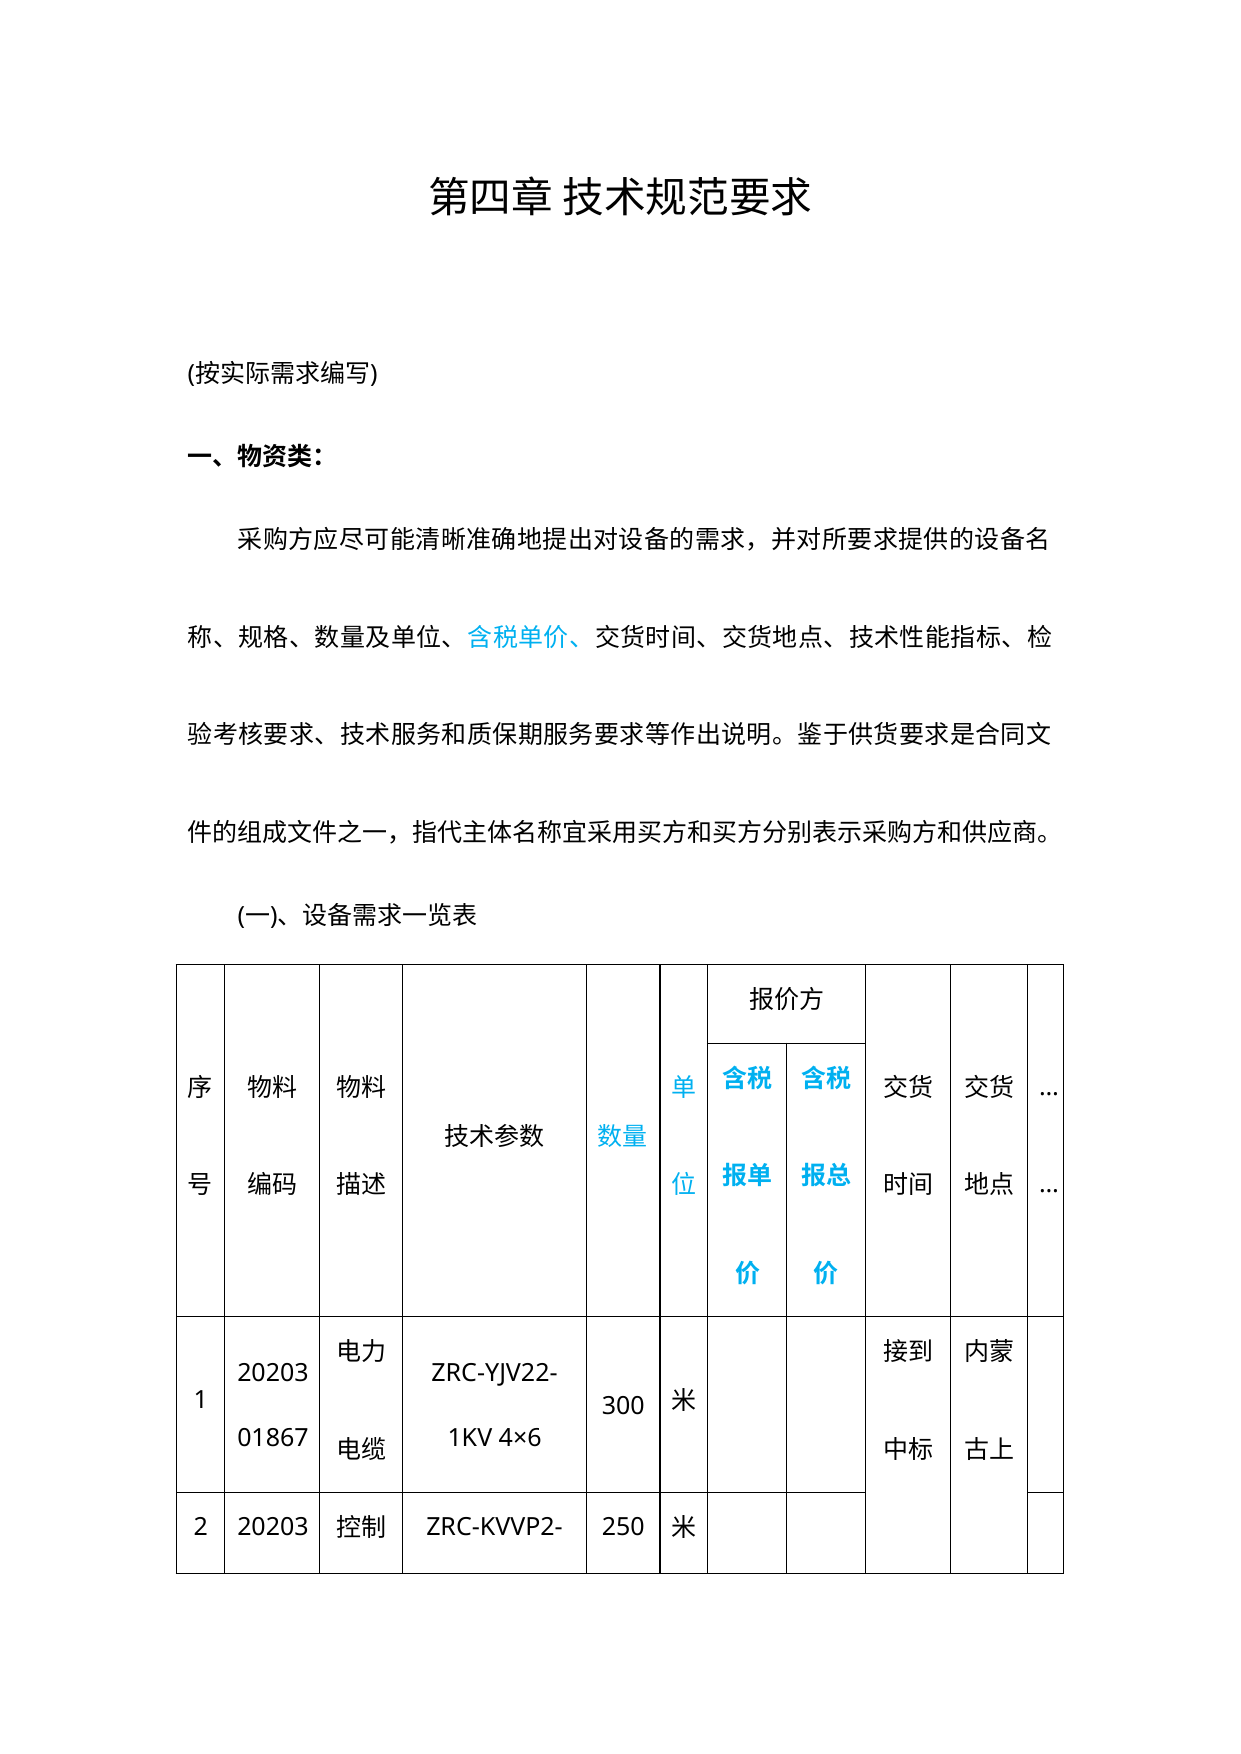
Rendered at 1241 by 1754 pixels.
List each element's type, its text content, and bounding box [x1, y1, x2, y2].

table_header 物料编码 [225, 965, 319, 1316]
table_header 交货时间 [866, 965, 950, 1316]
table_cell [787, 1493, 865, 1572]
table_cell 米 [661, 1493, 707, 1572]
table_cell 含税报单价 [708, 1044, 786, 1316]
table_cell 300 [587, 1317, 659, 1492]
table_cell [1028, 1317, 1063, 1492]
text (按实际需求编写) [187, 339, 1053, 404]
table_cell ZRC-KVVP2-22 7×1.5 [403, 1493, 586, 1572]
table_cell 2500 [587, 1493, 659, 1572]
table_cell 电力电缆 [320, 1317, 402, 1492]
table_cell 米 [661, 1317, 707, 1492]
table_cell ZRC-YJV22-1KV 4×6 [403, 1317, 586, 1492]
table_cell 接到中标通知后20天 [866, 1317, 950, 1572]
text 采购方应尽可能清晰准确地提出对设备的需求，并对所要求提供的设备名称、规格、数量及单位、含税单价、交货时间、交货地点、技术性能指标、检验考核要求、技术服务和质保期服务要求等作出说明。鉴于供货要求是合同文件的组成文件之一，指代主体名称宜采用买方和买方分别表示采购方和供应商。 [187, 505, 1053, 863]
table_cell 2020300378 [225, 1493, 319, 1572]
text 第四章 技术规范要求 [187, 162, 1053, 227]
table_header …… [1028, 965, 1063, 1316]
table_cell 内蒙古上都第二发电有限责任公司物资管理站 [951, 1317, 1027, 1572]
table_header 序号 [177, 965, 224, 1316]
table_header 单位 [661, 965, 707, 1316]
table_header 技术参数 [403, 965, 586, 1316]
text 一、物资类： [187, 422, 1053, 487]
table_cell 2 [177, 1493, 224, 1572]
table_cell 控制电缆 [320, 1493, 402, 1572]
table_cell 含税报总价 [787, 1044, 865, 1316]
table_header 交货地点 [951, 965, 1027, 1316]
table_cell [787, 1317, 865, 1492]
text (一)、设备需求一览表 [187, 881, 1053, 946]
table_cell 2020301867 [225, 1317, 319, 1492]
table_cell 1 [177, 1317, 224, 1492]
table_cell [708, 1317, 786, 1492]
table_header 物料描述 [320, 965, 402, 1316]
table_header 报价方 [708, 965, 865, 1043]
table_cell [1028, 1493, 1063, 1572]
table_header 数量 [587, 965, 659, 1316]
table_cell [708, 1493, 786, 1572]
